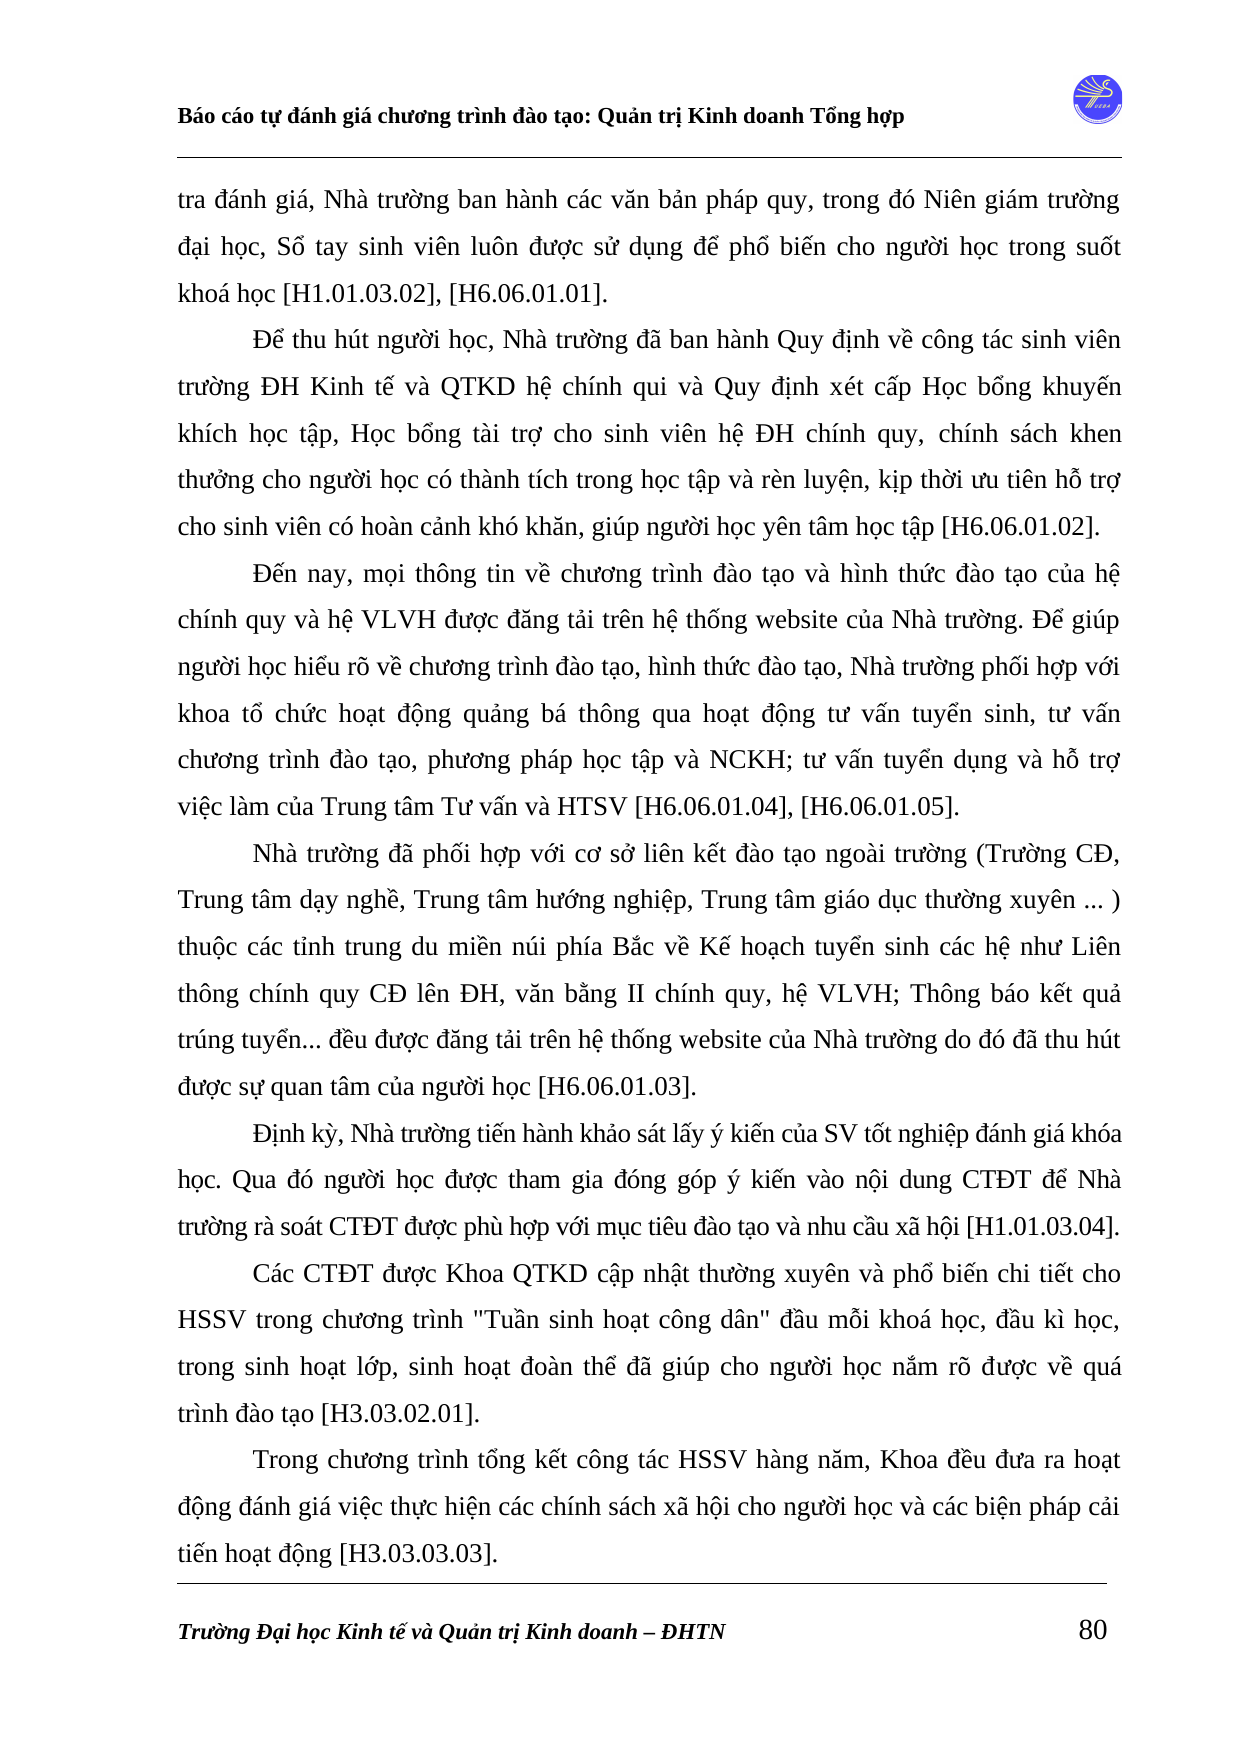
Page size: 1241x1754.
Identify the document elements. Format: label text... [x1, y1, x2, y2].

text Để thu hút người học, Nhà trường đã ban hành Quy định về công tác sinh viên trường ĐH Kinh tế và QTKD hệ chính qui và Quy định xét cấp Học bổng khuyến khích học tập, Học bổng tài trợ cho sinh viên hệ ĐH chính quy, chính sách khen thưởng cho người học có thành tích trong học tập và rèn luyện, kịp thời ưu tiên hỗ trợ cho sinh viên có hoàn cảnh khó khăn, giúp người học yên tâm học tập [H6.06.01.02]. [177, 323, 1122, 541]
text Đến nay, mọi thông tin về chương trình đào tạo và hình thức đào tạo của hệ chính quy và hệ VLVH được đăng tải trên hệ thống website của Nhà trường. Để giúp người học hiểu rõ về chương trình đào tạo, hình thức đào tạo, Nhà trường phối hợp với khoa tổ chức hoạt động quảng bá thông qua hoạt động tư vấn tuyển sinh, tư vấn chương trình đào tạo, phương pháp học tập và NCKH; tư vấn tuyển dụng và hỗ trợ việc làm của Trung tâm Tư vấn và HTSV [H6.06.01.04], [H6.06.01.05]. [177, 557, 1122, 821]
text Nhà trường đã phối hợp với cơ sở liên kết đào tạo ngoài trường (Trường CĐ, Trung tâm dạy nghề, Trung tâm hướng nghiệp, Trung tâm giáo dục thường xuyên ... ) thuộc các tỉnh trung du miền núi phía Bắc về Kế hoạch tuyển sinh các hệ như Liên thông chính quy CĐ lên ĐH, văn bằng II chính quy, hệ VLVH; Thông báo kết quả trúng tuyển... đều được đăng tải trên hệ thống website của Nhà trường do đó đã thu hút được sự quan tâm của người học [H6.06.01.03]. [177, 837, 1122, 1101]
picture [1073, 75, 1123, 124]
text Định kỳ, Nhà trường tiến hành khảo sát lấy ý kiến của SV tốt nghiệp đánh giá khóa học. Qua đó người học được tham gia đóng góp ý kiến vào nội dung CTĐT để Nhà trường rà soát CTĐT được phù hợp với mục tiêu đào tạo và nhu cầu xã hội [H1.01.03.04]. [177, 1117, 1122, 1241]
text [177, 183, 1122, 308]
text Trong chương trình tổng kết công tác HSSV hàng năm, Khoa đều đưa ra hoạt động đánh giá việc thực hiện các chính sách xã hội cho người học và các biện pháp cải tiến hoạt động [H3.03.03.03]. [177, 1443, 1122, 1568]
text Các CTĐT được Khoa QTKD cập nhật thường xuyên và phổ biến chi tiết cho HSSV trong chương trình "Tuần sinh hoạt công dân" đầu mỗi khoá học, đầu kì học, trong sinh hoạt lớp, sinh hoạt đoàn thể đã giúp cho người học nắm rõ được về quá trình đào tạo [H3.03.02.01]. [177, 1257, 1122, 1428]
